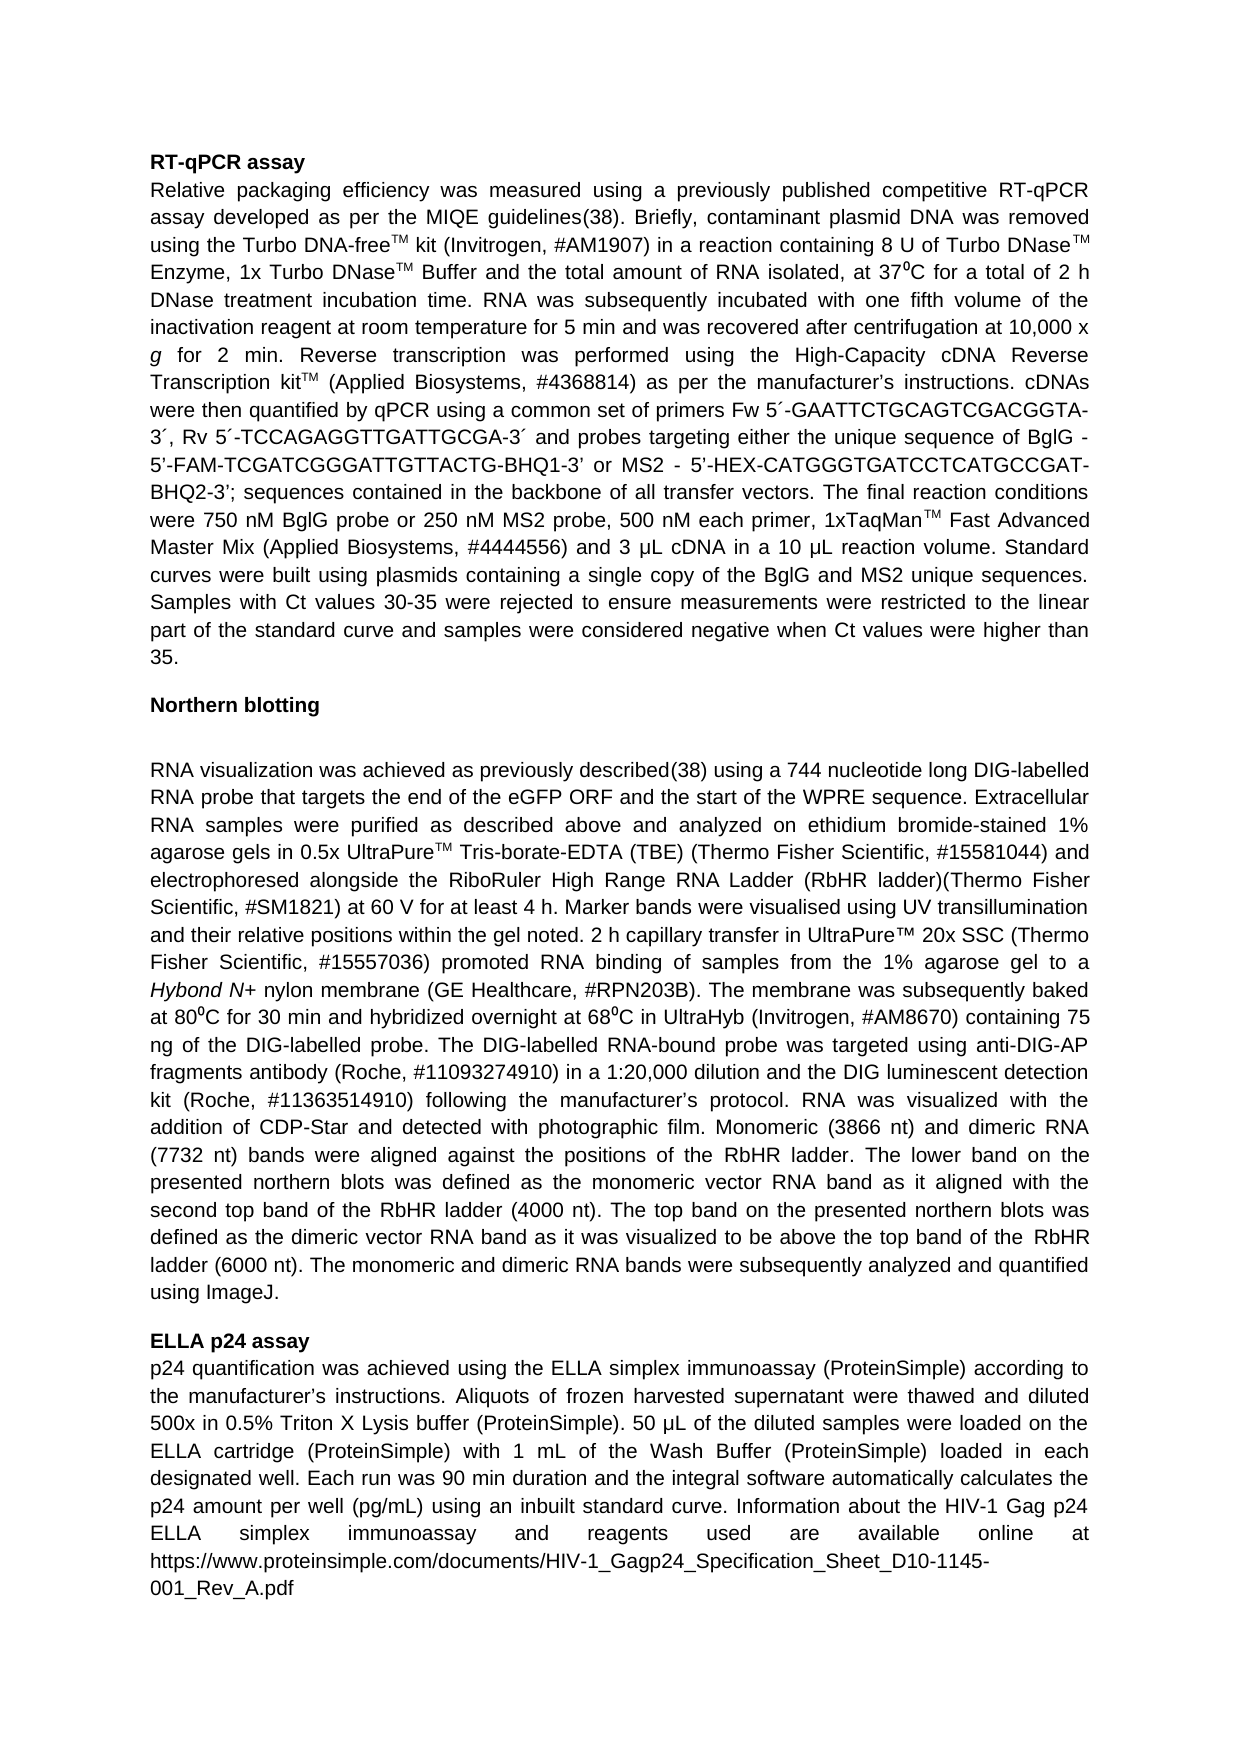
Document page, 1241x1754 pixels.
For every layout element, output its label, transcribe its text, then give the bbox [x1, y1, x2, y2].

text p24 quantification was achieved using the ELLA simplex immunoassay (ProteinSimple) according to the manufacturer’s instructions. Aliquots of frozen harvested supernatant were thawed and diluted 500x in 0.5% Triton X Lysis buffer (ProteinSimple). 50 μL of the diluted samples were loaded on the ELLA cartridge (ProteinSimple) with 1 mL of the Wash Buffer (ProteinSimple) loaded in each designated well. Each run was 90 min duration and the integral software automatically calculates the p24 amount per well (pg/mL) using an inbuilt standard curve. Information about the HIV-1 Gag p24 ELLA simplex immunoassay and reagents used are available online at https://www.proteinsimple.com/documents/HIV-1_Gagp24_Specification_Sheet_D10-1145-001_Rev_A.pdf [150, 1356, 1090, 1600]
subtitle ELLA p24 assay [150, 1328, 1090, 1352]
text Relative packaging efficiency was measured using a previously published competitive RT-qPCR assay developed as per the MIQE guidelines(38). Briefly, contaminant plasmid DNA was removed using the Turbo DNA-freeTM kit (Invitrogen, #AM1907) in a reaction containing 8 U of Turbo DNaseTM Enzyme, 1x Turbo DNaseTM Buffer and the total amount of RNA isolated, at 37⁰C for a total of 2 h DNase treatment incubation time. RNA was subsequently incubated with one fifth volume of the inactivation reagent at room temperature for 5 min and was recovered after centrifugation at 10,000 x g for 2 min. Reverse transcription was performed using the High-Capacity cDNA Reverse Transcription kitTM (Applied Biosystems, #4368814) as per the manufacturer’s instructions. cDNAs were then quantified by qPCR using a common set of primers Fw 5´-GAATTCTGCAGTCGACGGTA-3´, Rv 5´-TCCAGAGGTTGATTGCGA-3´ and probes targeting either the unique sequence of BglG - 5’-FAM-TCGATCGGGATTGTTACTG-BHQ1-3’ or MS2 - 5’-HEX-CATGGGTGATCCTCATGCCGAT-BHQ2-3’; sequences contained in the backbone of all transfer vectors. The final reaction conditions were 750 nM BglG probe or 250 nM MS2 probe, 500 nM each primer, 1xTaqManTM Fast Advanced Master Mix (Applied Biosystems, #4444556) and 3 μL cDNA in a 10 μL reaction volume. Standard curves were built using plasmids containing a single copy of the BglG and MS2 unique sequences. Samples with Ct values 30-35 were rejected to ensure measurements were restricted to the linear part of the standard curve and samples were considered negative when Ct values were higher than 35. [150, 177, 1090, 669]
text RNA visualization was achieved as previously described(38) using a 744 nucleotide long DIG-labelled RNA probe that targets the end of the eGFP ORF and the start of the WPRE sequence. Extracellular RNA samples were purified as described above and analyzed on ethidium bromide-stained 1% agarose gels in 0.5x UltraPureTM Tris-borate-EDTA (TBE) (Thermo Fisher Scientific, #15581044) and electrophoresed alongside the RiboRuler High Range RNA Ladder (RbHR ladder)(Thermo Fisher Scientific, #SM1821) at 60 V for at least 4 h. Marker bands were visualised using UV transillumination and their relative positions within the gel noted. 2 h capillary transfer in UltraPure™ 20x SSC (Thermo Fisher Scientific, #15557036) promoted RNA binding of samples from the 1% agarose gel to a Hybond N+ nylon membrane (GE Healthcare, #RPN203B). The membrane was subsequently baked at 80⁰C for 30 min and hybridized overnight at 68⁰C in UltraHyb (Invitrogen, #AM8670) containing 75 ng of the DIG-labelled probe. The DIG-labelled RNA-bound probe was targeted using anti-DIG-AP fragments antibody (Roche, #11093274910) in a 1:20,000 dilution and the DIG luminescent detection kit (Roche, #11363514910) following the manufacturer’s protocol. RNA was visualized with the addition of CDP-Star and detected with photographic film. Monomeric (3866 nt) and dimeric RNA (7732 nt) bands were aligned against the positions of the RbHR ladder. The lower band on the presented northern blots was defined as the monomeric vector RNA band as it aligned with the second top band of the RbHR ladder (4000 nt). The top band on the presented northern blots was defined as the dimeric vector RNA band as it was visualized to be above the top band of the RbHR ladder (6000 nt). The monomeric and dimeric RNA bands were subsequently analyzed and quantified using ImageJ. [150, 758, 1090, 1304]
subtitle Northern blotting [150, 693, 1090, 753]
subtitle RT-qPCR assay [150, 150, 1090, 174]
